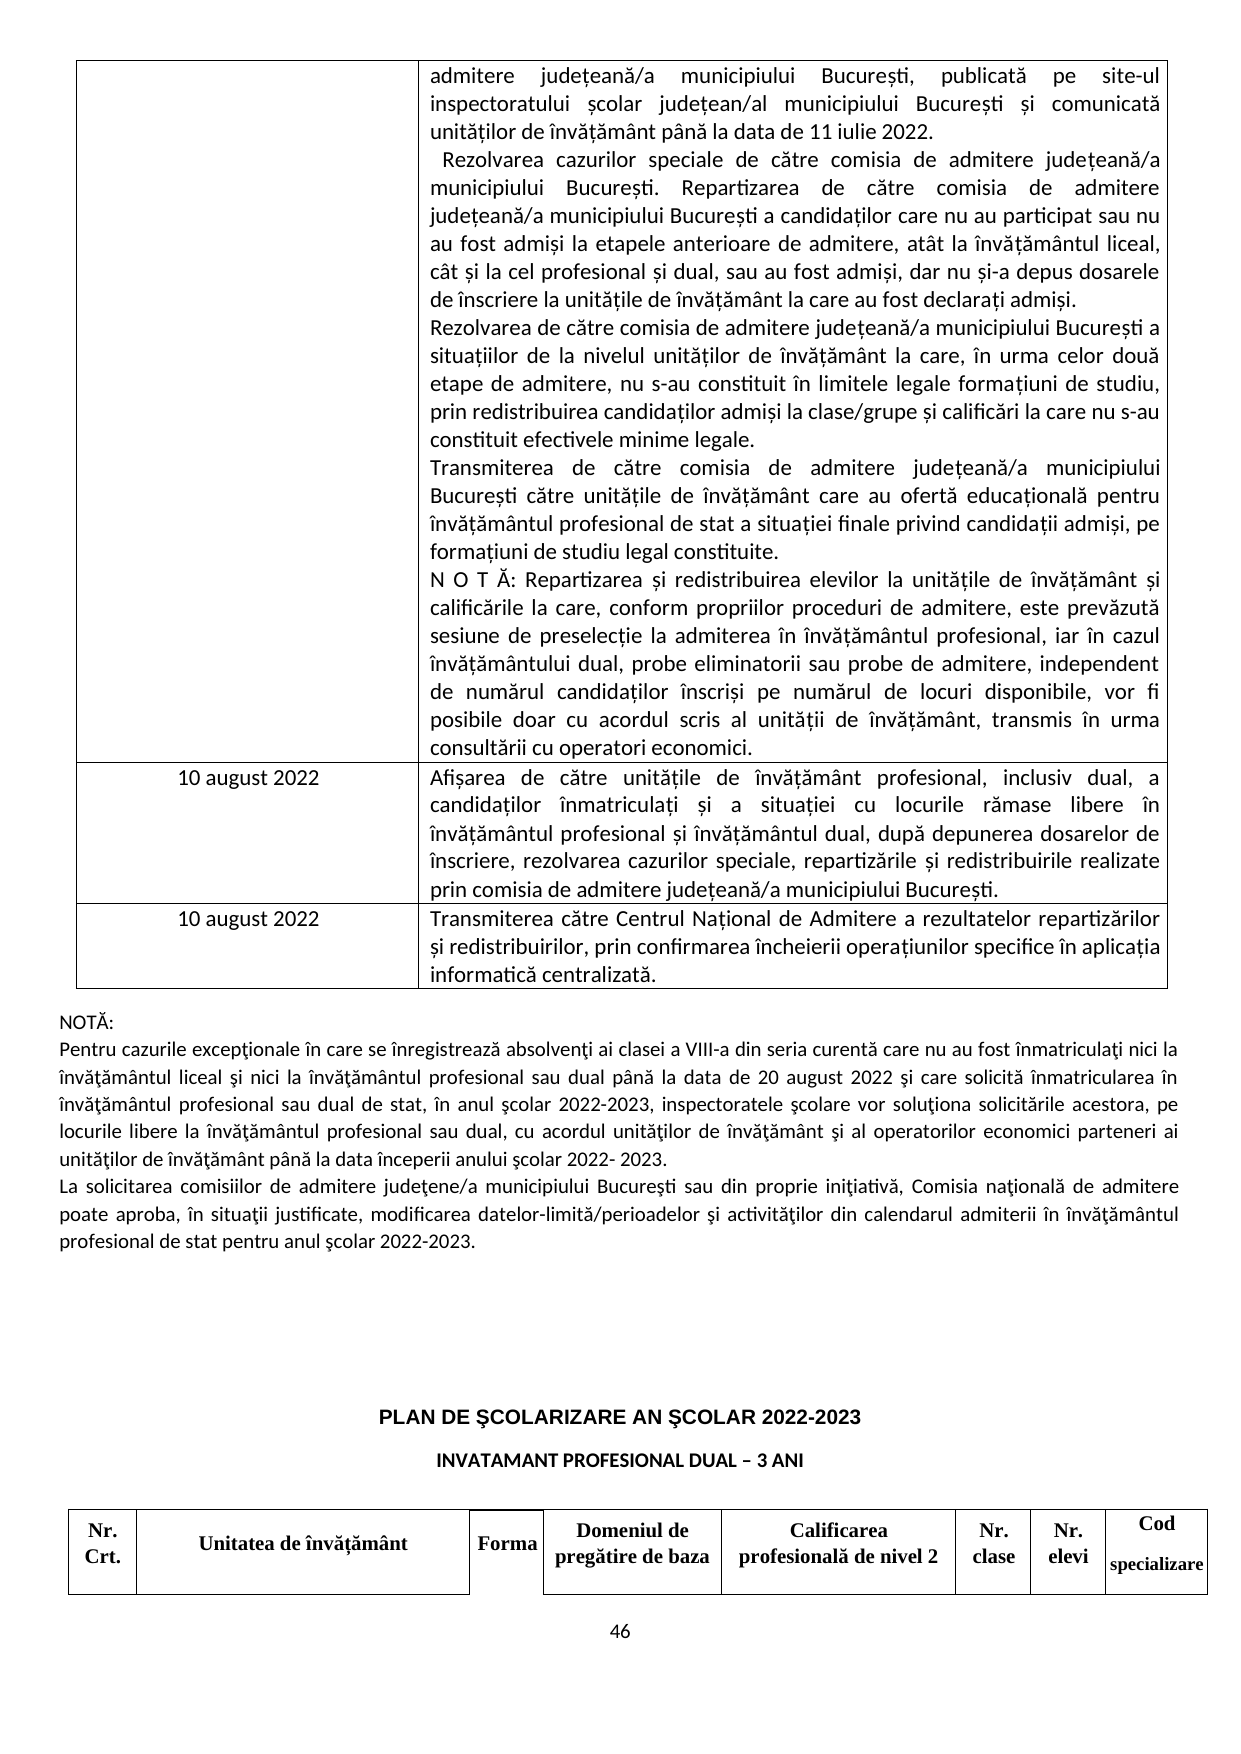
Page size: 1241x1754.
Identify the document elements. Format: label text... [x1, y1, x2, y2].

text Pentru cazurile excepţionale în care se înregistrează absolvenţi ai clasei a VIII-a din seria curentă care nu au fost înmatriculaţi nici la învăţământul liceal şi nici la învăţământul profesional sau dual până la data de 20 august 2022 şi care solicită înmatricularea în învăţământul profesional sau dual de stat, în anul şcolar 2022-2023, inspectoratele şcolare vor soluţiona solicitările acestora, pe locurile libere la învăţământul profesional sau dual, cu acordul unităţilor de învăţământ şi al operatorilor economici parteneri ai unităţilor de învăţământ până la data începerii anului şcolar 2022- 2023. [59, 1037, 1181, 1172]
table_cell Transmiterea către Centrul Național de Admitere a rezultatelor repartizărilor și redistribuirilor, prin confirmarea încheierii operațiunilor specifice în aplicația informatică centralizată. [419, 904, 1167, 988]
table_cell Afișarea de către unitățile de învățământ profesional, inclusiv dual, a candidaților înmatriculați și a situației cu locurile rămase libere în învățământul profesional și învățământul dual, după depunerea dosarelor de înscriere, rezolvarea cazurilor speciale, repartizările și redistribuirile realizate prin comisia de admitere județeană/a municipiului București. [419, 763, 1167, 903]
table_header Domeniul de pregătire de baza [544, 1510, 721, 1593]
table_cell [77, 61, 418, 762]
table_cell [419, 61, 1167, 762]
table_header Calificarea profesională de nivel 2 [722, 1510, 955, 1593]
text PLAN DE ŞCOLARIZARE AN ŞCOLAR 2022-2023 [59, 1405, 1181, 1429]
table_cell 10 august 2022 [77, 904, 418, 988]
text La solicitarea comisiilor de admitere judeţene/a municipiului Bucureşti sau din proprie iniţiativă, Comisia naţională de admitere poate aproba, în situaţii justificate, modificarea datelor-limită/perioadelor şi activităţilor din calendarul admiterii în învăţământul profesional de stat pentru anul şcolar 2022-2023. [59, 1174, 1181, 1254]
text INVATAMANT PROFESIONAL DUAL – 3 ANI [59, 1447, 1181, 1473]
table_header Cod specializare [1106, 1510, 1207, 1593]
table_cell 10 august 2022 [77, 763, 418, 903]
table_header Forma [470, 1511, 543, 1593]
table_header Nr. clase [956, 1510, 1030, 1593]
table_header Unitatea de învățământ [137, 1510, 469, 1593]
table_header Nr. elevi [1031, 1510, 1105, 1593]
text NOTĂ: [59, 1009, 1181, 1034]
table_header Nr. Crt. [69, 1510, 136, 1593]
